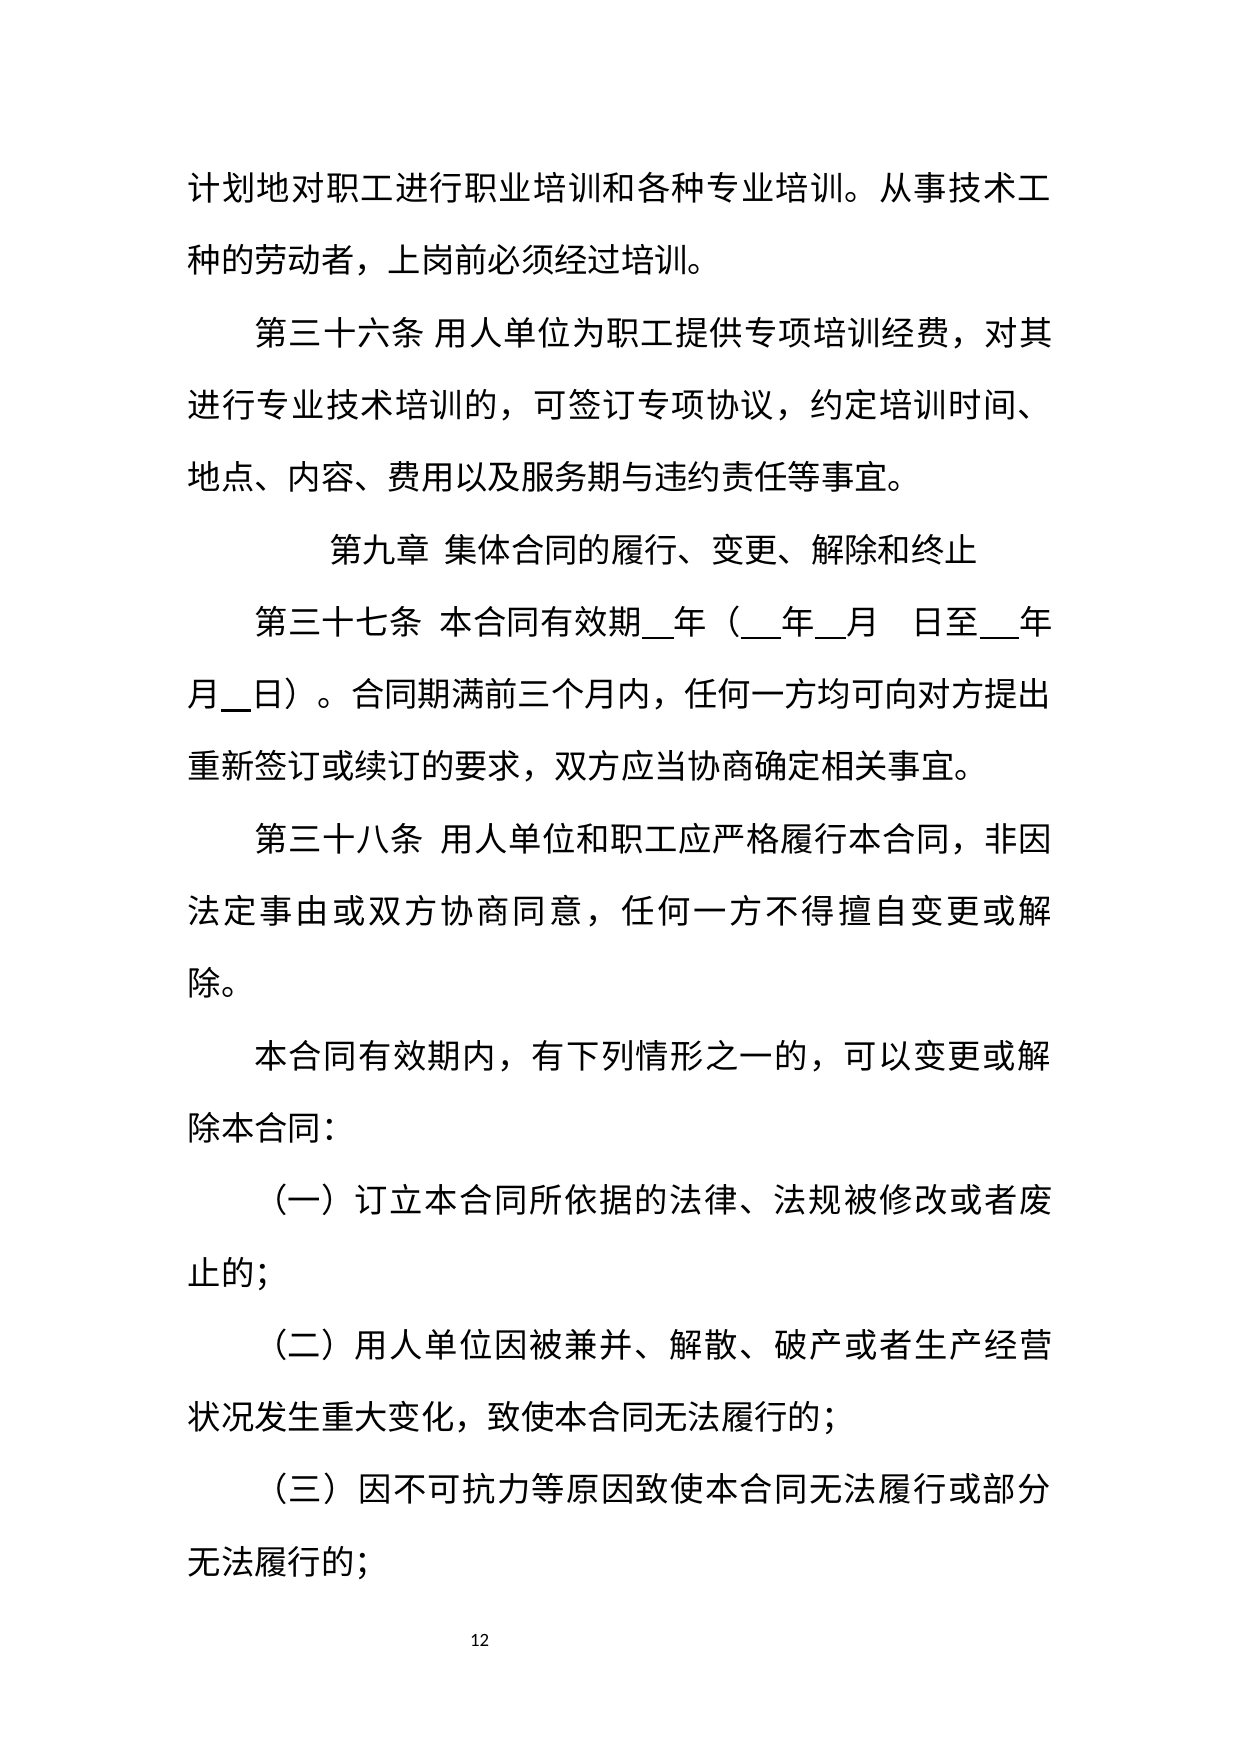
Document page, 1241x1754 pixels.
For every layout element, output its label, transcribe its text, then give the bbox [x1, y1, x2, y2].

text （三）因不可抗力等原因致使本合同无法履行或部分无法履行的； [187, 1463, 1053, 1584]
list 订立本合同所依据的法律、法规被修改或者废止的； [187, 1174, 1053, 1294]
text 第三十六条 用人单位为职工提供专项培训经费，对其进行专业技术培训的，可签订专项协议，约定培训时间、地点、内容、费用以及服务期与违约责任等事宜。 [187, 307, 1053, 499]
list 用人单位因被兼并、解散、破产或者生产经营状况发生重大变化，致使本合同无法履行的； [187, 1319, 1053, 1439]
text 第三十七条 本合同有效期 年（ 年 月 日至 年 月 日）。合同期满前三个月内，任何一方均可向对方提出重新签订或续订的要求，双方应当协商确定相关事宜。 [187, 596, 1053, 788]
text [187, 162, 1053, 282]
text 本合同有效期内，有下列情形之一的，可以变更或解除本合同： [187, 1029, 1053, 1150]
text 第三十八条 用人单位和职工应严格履行本合同，非因法定事由或双方协商同意，任何一方不得擅自变更或解除。 [187, 813, 1053, 1005]
text 第九章 集体合同的履行、变更、解除和终止 [187, 523, 1053, 572]
